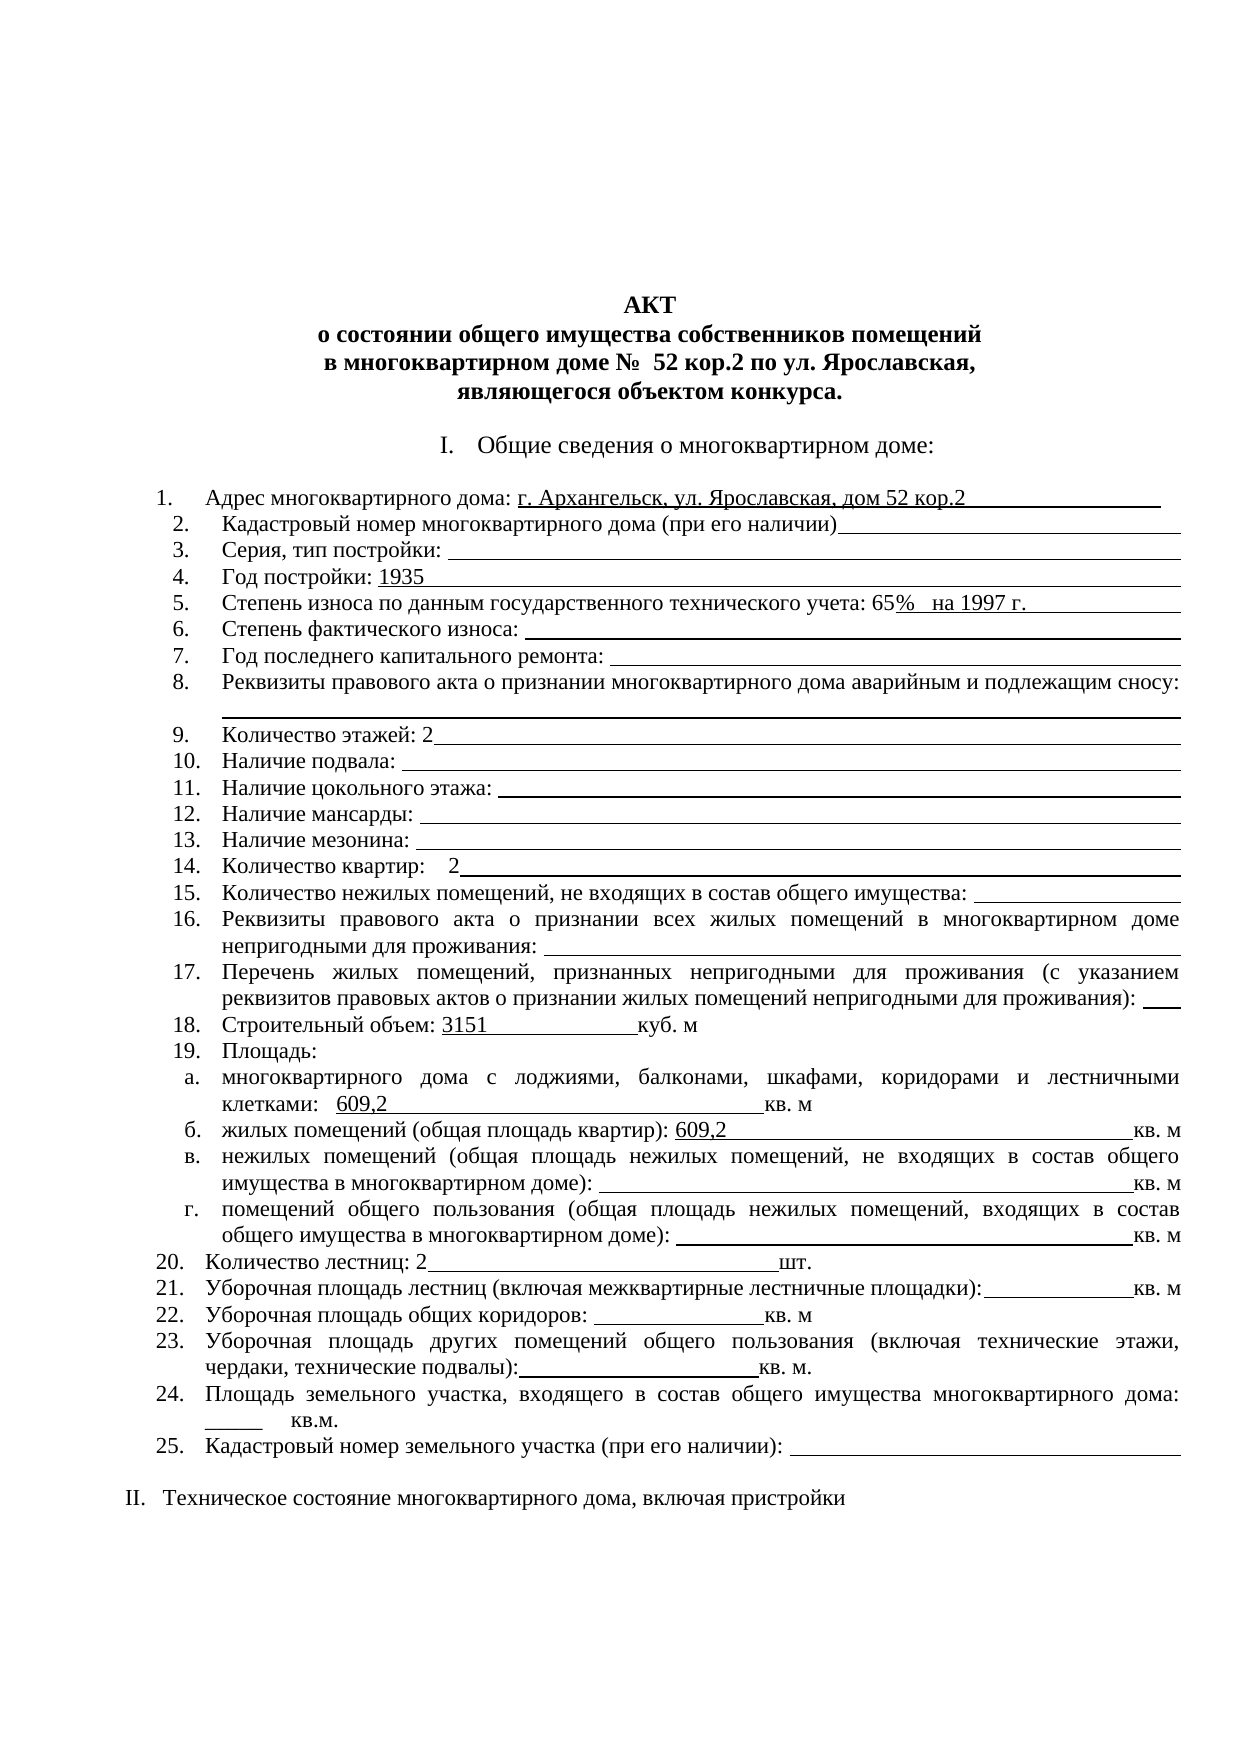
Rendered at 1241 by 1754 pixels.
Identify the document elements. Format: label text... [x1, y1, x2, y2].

list Наличие мезонина: [172, 826, 1181, 853]
list Общие сведения о многоквартирном доме: [193, 430, 1181, 459]
list Год последнего капитального ремонта: [172, 642, 1181, 668]
list Уборочная площадь лестниц (включая межквартирные лестничные площадки): кв. м [156, 1274, 1181, 1301]
list Степень фактического износа: [172, 615, 1181, 642]
list Техническое состояние многоквартирного дома, включая пристройки [125, 1484, 1181, 1510]
list Серия, тип постройки: [172, 536, 1181, 563]
list Площадь земельного участка, входящего в состав общего имущества многоквартирного дома: _____ кв.м. [156, 1380, 1181, 1432]
list Степень износа по данным государственного технического учета: 65% на 1997 г. [172, 589, 1181, 615]
list Реквизиты правового акта о признании всех жилых помещений в многоквартирном доме непригодными для проживания: [172, 905, 1181, 958]
list Реквизиты правового акта о признании многоквартирного дома аварийным и подлежащим сносу: [172, 668, 1181, 721]
list Год постройки: 1935 [172, 563, 1181, 589]
list Количество этажей: 2 [172, 721, 1181, 747]
list Количество нежилых помещений, не входящих в состав общего имущества: [172, 879, 1181, 905]
list жилых помещений (общая площадь квартир): 609,2 кв. м [184, 1116, 1181, 1142]
list Наличие мансарды: [172, 800, 1181, 826]
list Уборочная площадь других помещений общего пользования (включая технические этажи, чердаки, технические подвалы): кв. м. [156, 1327, 1181, 1380]
list Количество лестниц: 2 шт. [156, 1248, 1181, 1274]
text АКТ [118, 290, 1181, 319]
list Кадастровый номер земельного участка (при его наличии): [156, 1432, 1181, 1459]
list Площадь: [172, 1037, 1181, 1063]
list Перечень жилых помещений, признанных непригодными для проживания (с указанием реквизитов правовых актов о признании жилых помещений непригодными для проживания): [172, 958, 1181, 1011]
text являющегося объектом конкурса. [118, 376, 1181, 405]
list Наличие подвала: [172, 747, 1181, 773]
list Строительный объем: 3151 куб. м [172, 1011, 1181, 1037]
list Количество квартир: 2 [172, 853, 1181, 879]
list Адрес многоквартирного дома: г. Архангельск, ул. Ярославская, дом 52 кор.2_________________ [156, 484, 1181, 510]
text в многоквартирном доме № 52 кор.2 по ул. Ярославская, [118, 347, 1181, 376]
list Уборочная площадь общих коридоров: кв. м [156, 1301, 1181, 1327]
list нежилых помещений (общая площадь нежилых помещений, не входящих в состав общего имущества в многоквартирном доме): кв. м [184, 1142, 1181, 1195]
list многоквартирного дома с лоджиями, балконами, шкафами, коридорами и лестничными клетками: 609,2 кв. м [184, 1063, 1181, 1116]
list Наличие цокольного этажа: [172, 773, 1181, 800]
list Кадастровый номер многоквартирного дома (при его наличии) [172, 510, 1181, 536]
list помещений общего пользования (общая площадь нежилых помещений, входящих в состав общего имущества в многоквартирном доме): кв. м [184, 1195, 1181, 1248]
text о состоянии общего имущества собственников помещений [118, 319, 1181, 347]
